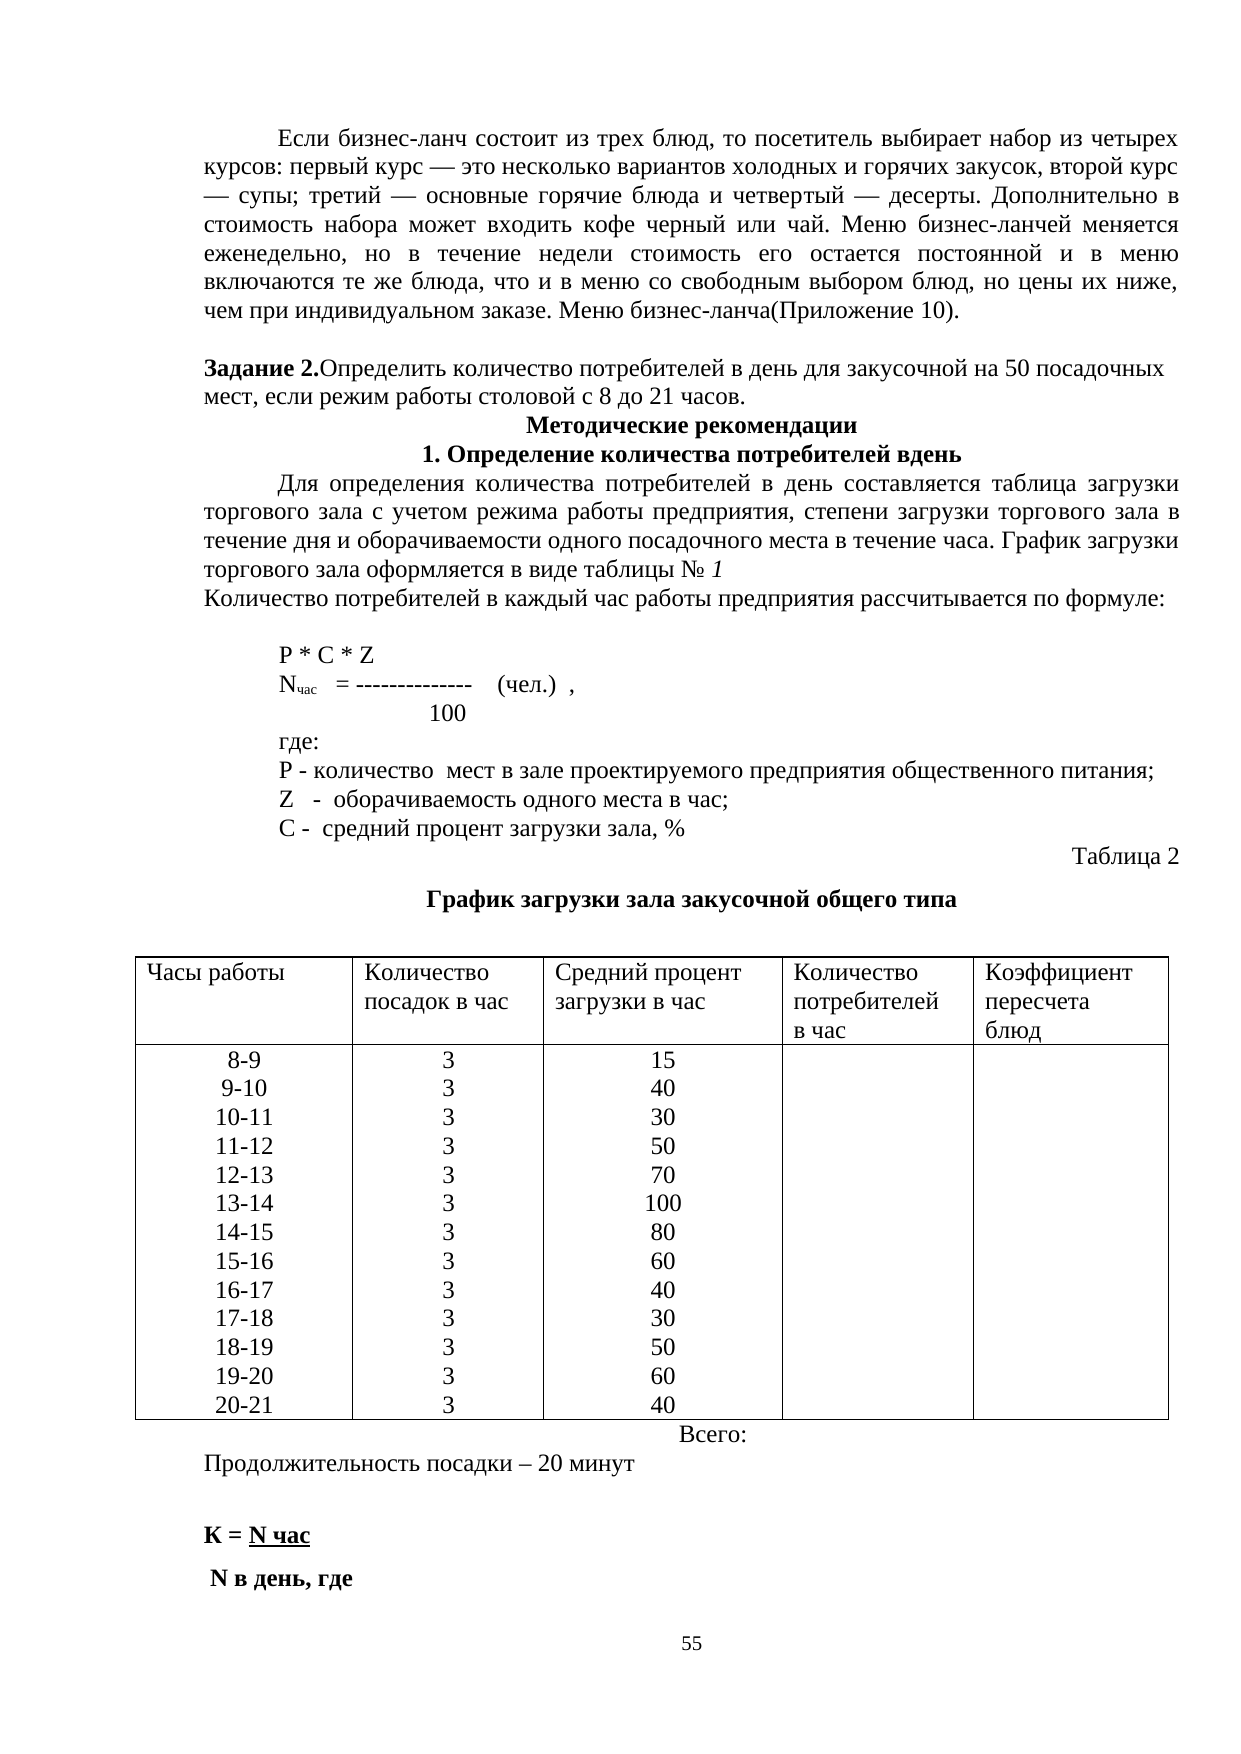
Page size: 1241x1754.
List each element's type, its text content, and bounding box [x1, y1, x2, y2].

text 100 [203, 698, 1180, 726]
text N в день, где [203, 1563, 1180, 1592]
text Всего: [203, 1419, 1180, 1448]
text где: [203, 726, 1180, 755]
text Р - количество мест в зале проектируемого предприятия общественного питания; [203, 755, 1180, 784]
text Если бизнес-ланч состоит из трех блюд, то посетитель выбирает набор из четырех курсов: первый курс — это несколько вариантов холодных и горячих закусок, второй курс — супы; третий — основные горячие блюда и четвертый — десерты. Дополнительно в стоимость набора может входить кофе черный или чай. Меню бизнес-ланчей меняется еженедельно, но в течение недели стоимость его остается постоянной и в меню включаются те же блюда, что и в меню со свободным выбором блюд, но цены их ниже, чем при индивидуальном заказе. Меню бизнес-ланча(Приложение 10). [203, 123, 1180, 324]
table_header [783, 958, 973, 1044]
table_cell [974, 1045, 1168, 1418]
text P * C * Z [203, 640, 1180, 669]
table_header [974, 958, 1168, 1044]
text С - средний процент загрузки зала, % [203, 813, 1180, 841]
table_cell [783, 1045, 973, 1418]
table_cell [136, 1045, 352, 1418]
text График загрузки зала закусочной общего типа [203, 884, 1180, 913]
text Nчас = -------------- (чел.) , [203, 669, 1180, 698]
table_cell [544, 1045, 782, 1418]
text 1. Определение количества потребителей вдень [203, 439, 1180, 468]
text Для определения количества потребителей в день составляется таблица загрузки торгового зала с учетом режима работы предприятия, степени загрузки торгового зала в течение дня и оборачиваемости одного посадочного места в течение часа. График загрузки торгового зала оформляется в виде таблицы № 1 [203, 468, 1180, 583]
text К = N час [203, 1520, 1180, 1549]
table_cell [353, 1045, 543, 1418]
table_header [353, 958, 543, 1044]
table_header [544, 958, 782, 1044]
text Задание 2.Определить количество потребителей в день для закусочной на 50 посадочных мест, если режим работы столовой с 8 до 21 часов. [203, 353, 1180, 410]
text Z - оборачиваемость одного места в час; [203, 784, 1180, 813]
text Методические рекомендации [203, 410, 1180, 439]
text Продолжительность посадки – 20 минут [203, 1448, 1180, 1477]
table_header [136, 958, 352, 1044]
text Таблица 2 [203, 841, 1180, 870]
text Количество потребителей в каждый час работы предприятия рассчитывается по формуле: [203, 583, 1180, 611]
